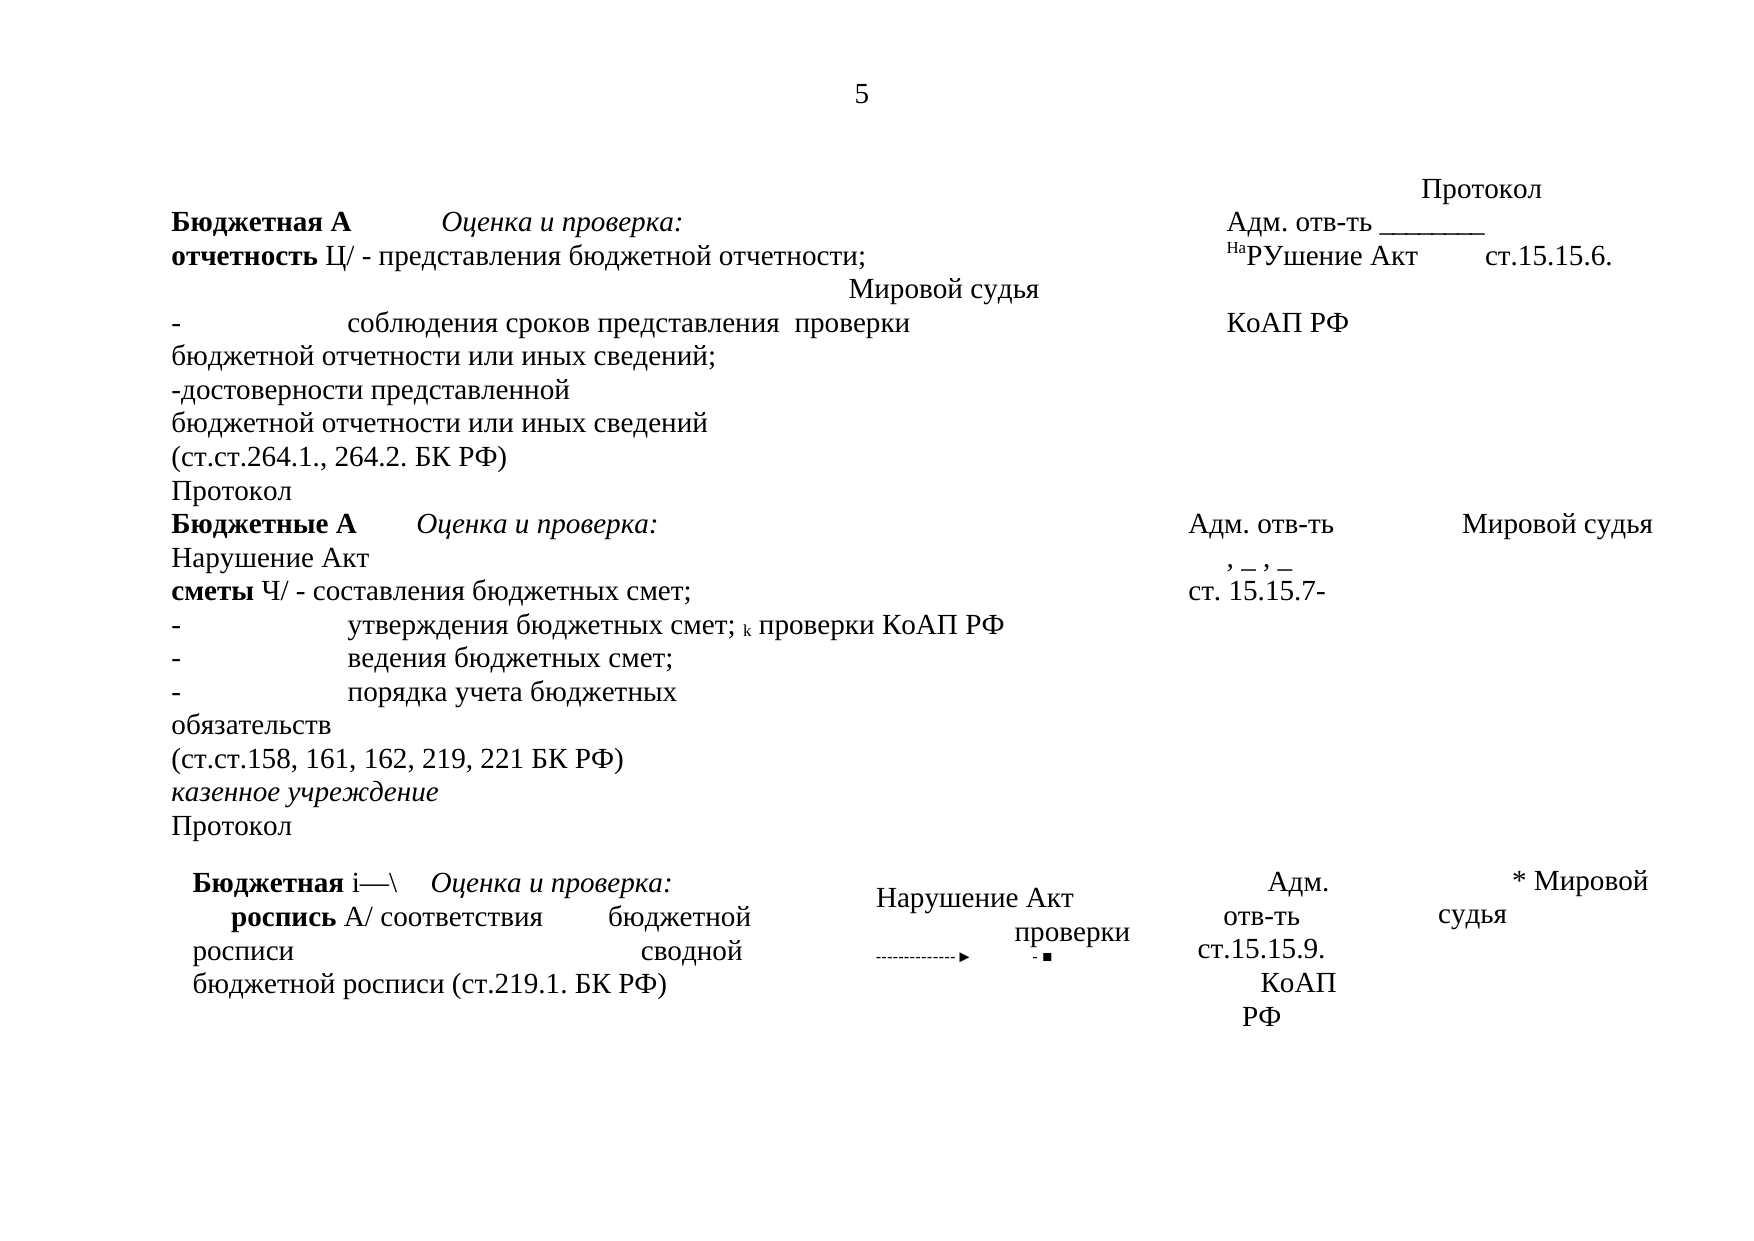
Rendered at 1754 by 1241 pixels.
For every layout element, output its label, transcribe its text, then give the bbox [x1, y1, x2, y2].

text Нарушение Акт , _ , _ [97, 540, 1700, 573]
text Адм. отв-ть ст.15.15.9. [1185, 864, 1337, 965]
text Протокол [97, 171, 1542, 204]
text роспись А/ соответствия бюджетной [118, 899, 751, 933]
text Нарушение Акт [802, 880, 1130, 914]
text Бюджетная А Оценка и проверка: Адм. отв-ть [97, 204, 1700, 238]
text Протокол [97, 473, 1700, 506]
text * Мировой судья [1438, 863, 1660, 930]
text проверки [802, 914, 1130, 947]
list ведения бюджетных смет; [97, 640, 1700, 674]
text Бюджетные А Оценка и проверка: Адм. отв-ть Мировой судья [97, 506, 1700, 540]
text ► - ■ [802, 947, 1130, 966]
text казенное учреждение [97, 774, 1700, 808]
text обязательств [97, 707, 1700, 741]
text -достоверности представленной [97, 372, 1700, 406]
text бюджетной отчетности или иных сведений; [97, 338, 1700, 372]
text отчетность Ц/ - представления бюджетной отчетности; НаРУшение Акт ст.15.15.6. Мировой судья [97, 238, 1700, 305]
text бюджетной росписи (ст.219.1. БК РФ) [118, 966, 751, 1000]
text сметы Ч/ - составления бюджетных смет; ст. 15.15.7- [97, 573, 1700, 607]
list порядка учета бюджетных [97, 674, 1700, 707]
text КоАП РФ [1185, 965, 1337, 1032]
text Бюджетная i—\ Оценка и проверка: [118, 866, 751, 899]
text (ст.ст.264.1., 264.2. БК РФ) [97, 439, 1700, 473]
text бюджетной отчетности или иных сведений [97, 406, 1700, 439]
text росписи сводной [118, 933, 751, 966]
text (ст.ст.158, 161, 162, 219, 221 БК РФ) [97, 741, 1700, 774]
list соблюдения сроков представления проверки КоАП РФ [97, 305, 1700, 338]
list утверждения бюджетных смет; k проверки КоАП РФ [97, 607, 1700, 640]
text Протокол [97, 808, 1700, 842]
